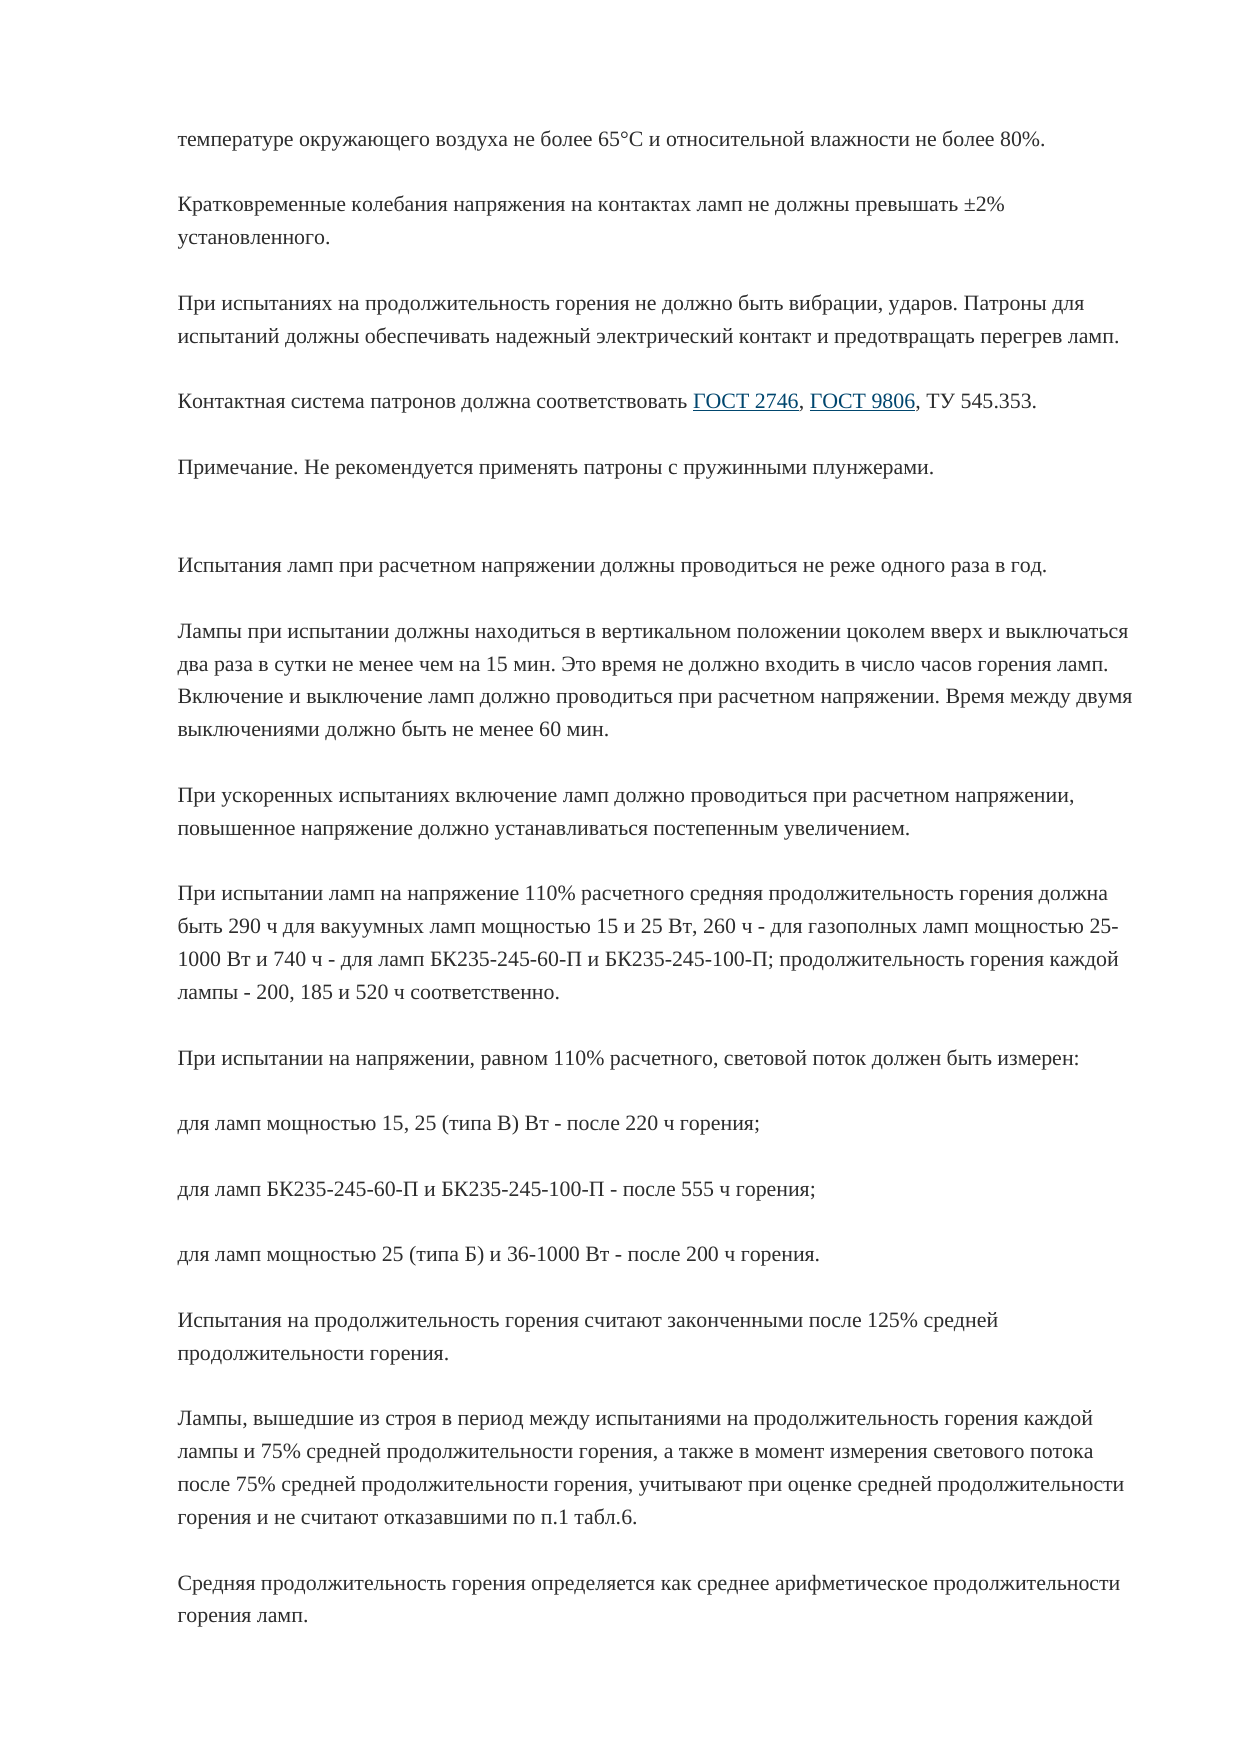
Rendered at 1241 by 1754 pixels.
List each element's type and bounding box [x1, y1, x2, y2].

text [177, 1562, 1152, 1627]
text [177, 118, 1152, 1562]
